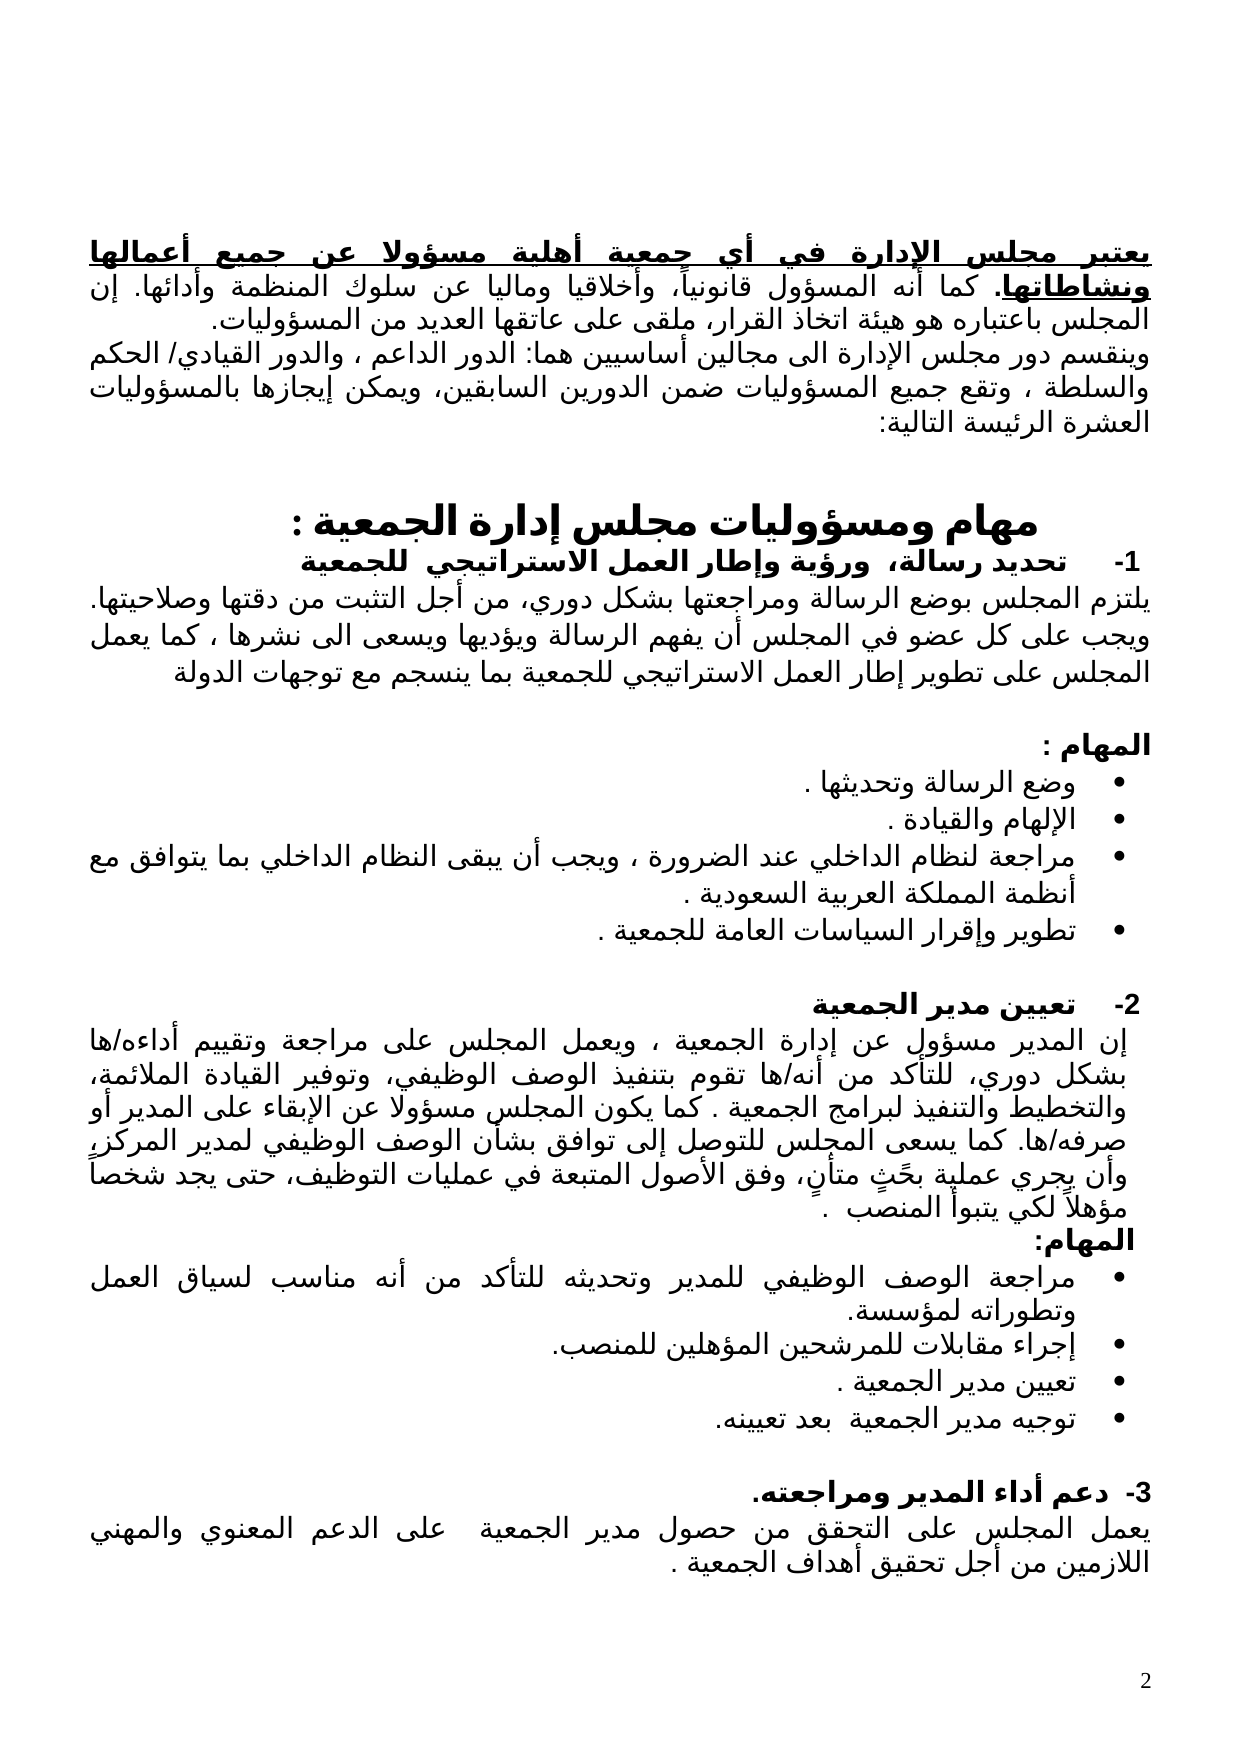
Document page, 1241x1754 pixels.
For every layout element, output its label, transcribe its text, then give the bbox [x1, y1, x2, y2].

list تطوير وإقرار السياسات العامة للجمعية . [89, 913, 1114, 947]
text يعتبر مجلس الإدارة في أي جمعية أهلية مسؤولا عن جميع أعمالها ونشاطاتها. كما أنه المسؤول قانونياً، وأخلاقيا وماليا عن سلوك المنظمة وأدائها. إن المجلس باعتباره هو هيئة اتخاذ القرار، ملقى على عاتقها العديد من المسؤوليات. [89, 236, 1152, 264]
text يعتبر مجلس الإدارة في أي جمعية أهلية مسؤولا عن جميع أعمالها ونشاطاتها. كما أنه المسؤول قانونياً، وأخلاقيا وماليا عن سلوك المنظمة وأدائها. إن المجلس باعتباره هو هيئة اتخاذ القرار، ملقى على عاتقها العديد من المسؤوليات. [89, 266, 1152, 336]
subtitle مهام ومسؤوليات مجلس إدارة الجمعية : [112, 496, 1152, 544]
list مراجعة لنظام الداخلي عند الضرورة ، ويجب أن يبقى النظام الداخلي بما يتوافق مع أنظمة المملكة العربية السعودية . [89, 839, 1114, 910]
text إن المدير مسؤول عن إدارة الجمعية ، ويعمل المجلس على مراجعة وتقييم أداءه/ها بشكل دوري، للتأكد من أنه/ها تقوم بتنفيذ الوصف الوظيفي، وتوفير القيادة الملائمة، والتخطيط والتنفيذ لبرامج الجمعية . كما يكون المجلس مسؤولا عن الإبقاء على المدير أو صرفه/ها. كما يسعى المجلس للتوصل إلى توافق بشأن الوصف الوظيفي لمدير المركز، وأن يجري عملية بحًثٍ متأنٍ، وفق الأصول المتبعة في عمليات التوظيف، حتى يجد شخصاً مؤهلاً لكي يتبوأ المنصب . [89, 1024, 1129, 1223]
text المهام : [89, 728, 1152, 762]
list الإلهام والقيادة . [89, 802, 1114, 836]
list إجراء مقابلات للمرشحين المؤهلين للمنصب. [89, 1327, 1114, 1361]
text يلتزم المجلس بوضع الرسالة ومراجعتها بشكل دوري، من أجل التثبت من دقتها وصلاحيتها. ويجب على كل عضو في المجلس أن يفهم الرسالة ويؤديها ويسعى الى نشرها ، كما يعمل المجلس على تطوير إطار العمل الاستراتيجي للجمعية بما ينسجم مع توجهات الدولة [89, 581, 1152, 688]
text المهام: [89, 1223, 1135, 1257]
list توجيه مدير الجمعية بعد تعيينه. [89, 1401, 1114, 1435]
list وضع الرسالة وتحديثها . [89, 765, 1114, 799]
text يعمل المجلس على التحقق من حصول مدير الجمعية على الدعم المعنوي والمهني اللازمين من أجل تحقيق أهداف الجمعية . [89, 1512, 1152, 1578]
list تحديد رسالة، ورؤية وإطار العمل الاستراتيجي للجمعية [89, 544, 1114, 577]
list تعيين مدير الجمعية [89, 987, 1114, 1021]
list مراجعة الوصف الوظيفي للمدير وتحديثه للتأكد من أنه مناسب لسياق العمل وتطوراته لمؤسسة. [89, 1260, 1114, 1327]
text وينقسم دور مجلس الإدارة الى مجالين أساسيين هما: الدور الداعم ، والدور القيادي/ الحكم والسلطة ، وتقع جميع المسؤوليات ضمن الدورين السابقين، ويمكن إيجازها بالمسؤوليات العشرة الرئيسة التالية: [89, 336, 1152, 438]
list تعيين مدير الجمعية . [89, 1364, 1114, 1398]
text 3- دعم أداء المدير ومراجعته. [89, 1475, 1152, 1508]
